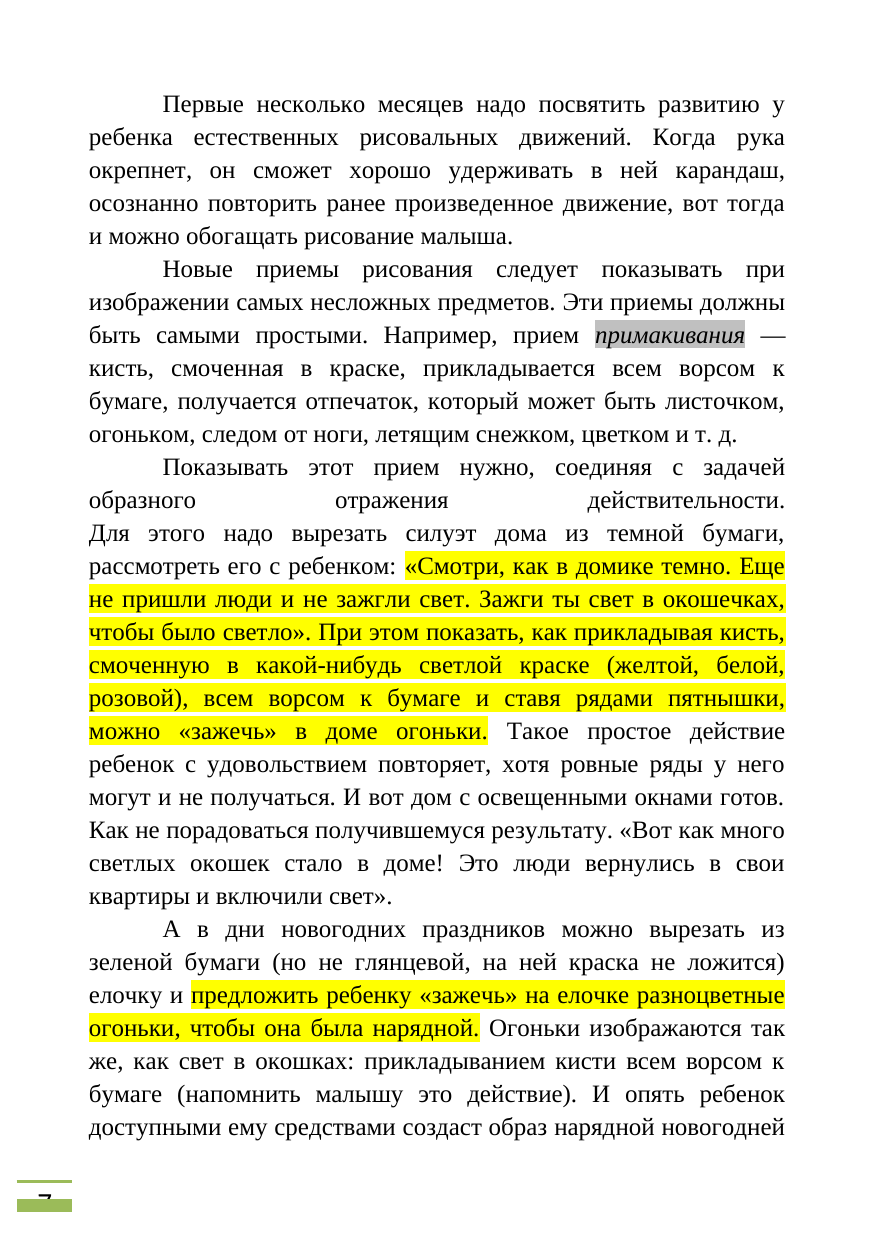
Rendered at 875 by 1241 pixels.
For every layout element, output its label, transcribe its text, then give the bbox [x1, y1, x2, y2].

text Показывать этот прием нужно, соединяя с задачей образного отражения действительности. Для этого надо вырезать силуэт дома из темной бумаги, рассмотреть его с ребенком: «Смотри, как в домике темно. Еще не пришли люди и не зажгли свет. Зажги ты свет в окошечках, чтобы было светло». При этом показать, как прикладывая кисть, смоченную в какой-нибудь светлой краске (желтой, белой, розовой), всем ворсом к бумаге и ставя рядами пятнышки, можно «зажечь» в доме огоньки. Такое простое действие ребенок с удовольствием повторяет, хотя ровные ряды у него могут и не получаться. И вот дом с освещенными окнами готов. Как не порадоваться получившемуся результату. «Вот как много светлых окошек стало в доме! Это люди вернулись в свои квартиры и включили свет». [89, 712, 785, 910]
text Показывать этот прием нужно, соединяя с задачей образного отражения действительности. Для этого надо вырезать силуэт дома из темной бумаги, рассмотреть его с ребенком: «Смотри, как в домике темно. Еще не пришли люди и не зажгли свет. Зажги ты свет в окошечках, чтобы было светло». При этом показать, как прикладывая кисть, смоченную в какой-нибудь светлой краске (желтой, белой, розовой), всем ворсом к бумаге и ставя рядами пятнышки, можно «зажечь» в доме огоньки. Такое простое действие ребенок с удовольствием повторяет, хотя ровные ряды у него могут и не получаться. И вот дом с освещенными окнами готов. Как не порадоваться получившемуся результату. «Вот как много светлых окошек стало в доме! Это люди вернулись в свои квартиры и включили свет». [89, 452, 785, 584]
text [89, 914, 785, 1141]
text Первые несколько месяцев надо посвятить развитию у ребенка естественных рисовальных движений. Когда рука окрепнет, он сможет хорошо удерживать в ней карандаш, осознанно повторить ранее произведенное движение, вот тогда и можно обогащать рисование малыша. [89, 89, 785, 249]
text Новые приемы рисования следует показывать при изображении самых несложных предметов. Эти приемы должны быть самыми простыми. Например, прием примакивания — кисть, смоченная в краске, прикладывается всем ворсом к бумаге, получается отпечаток, который может быть листочком, огоньком, следом от ноги, летящим снежком, цветком и т. д. [89, 254, 785, 448]
